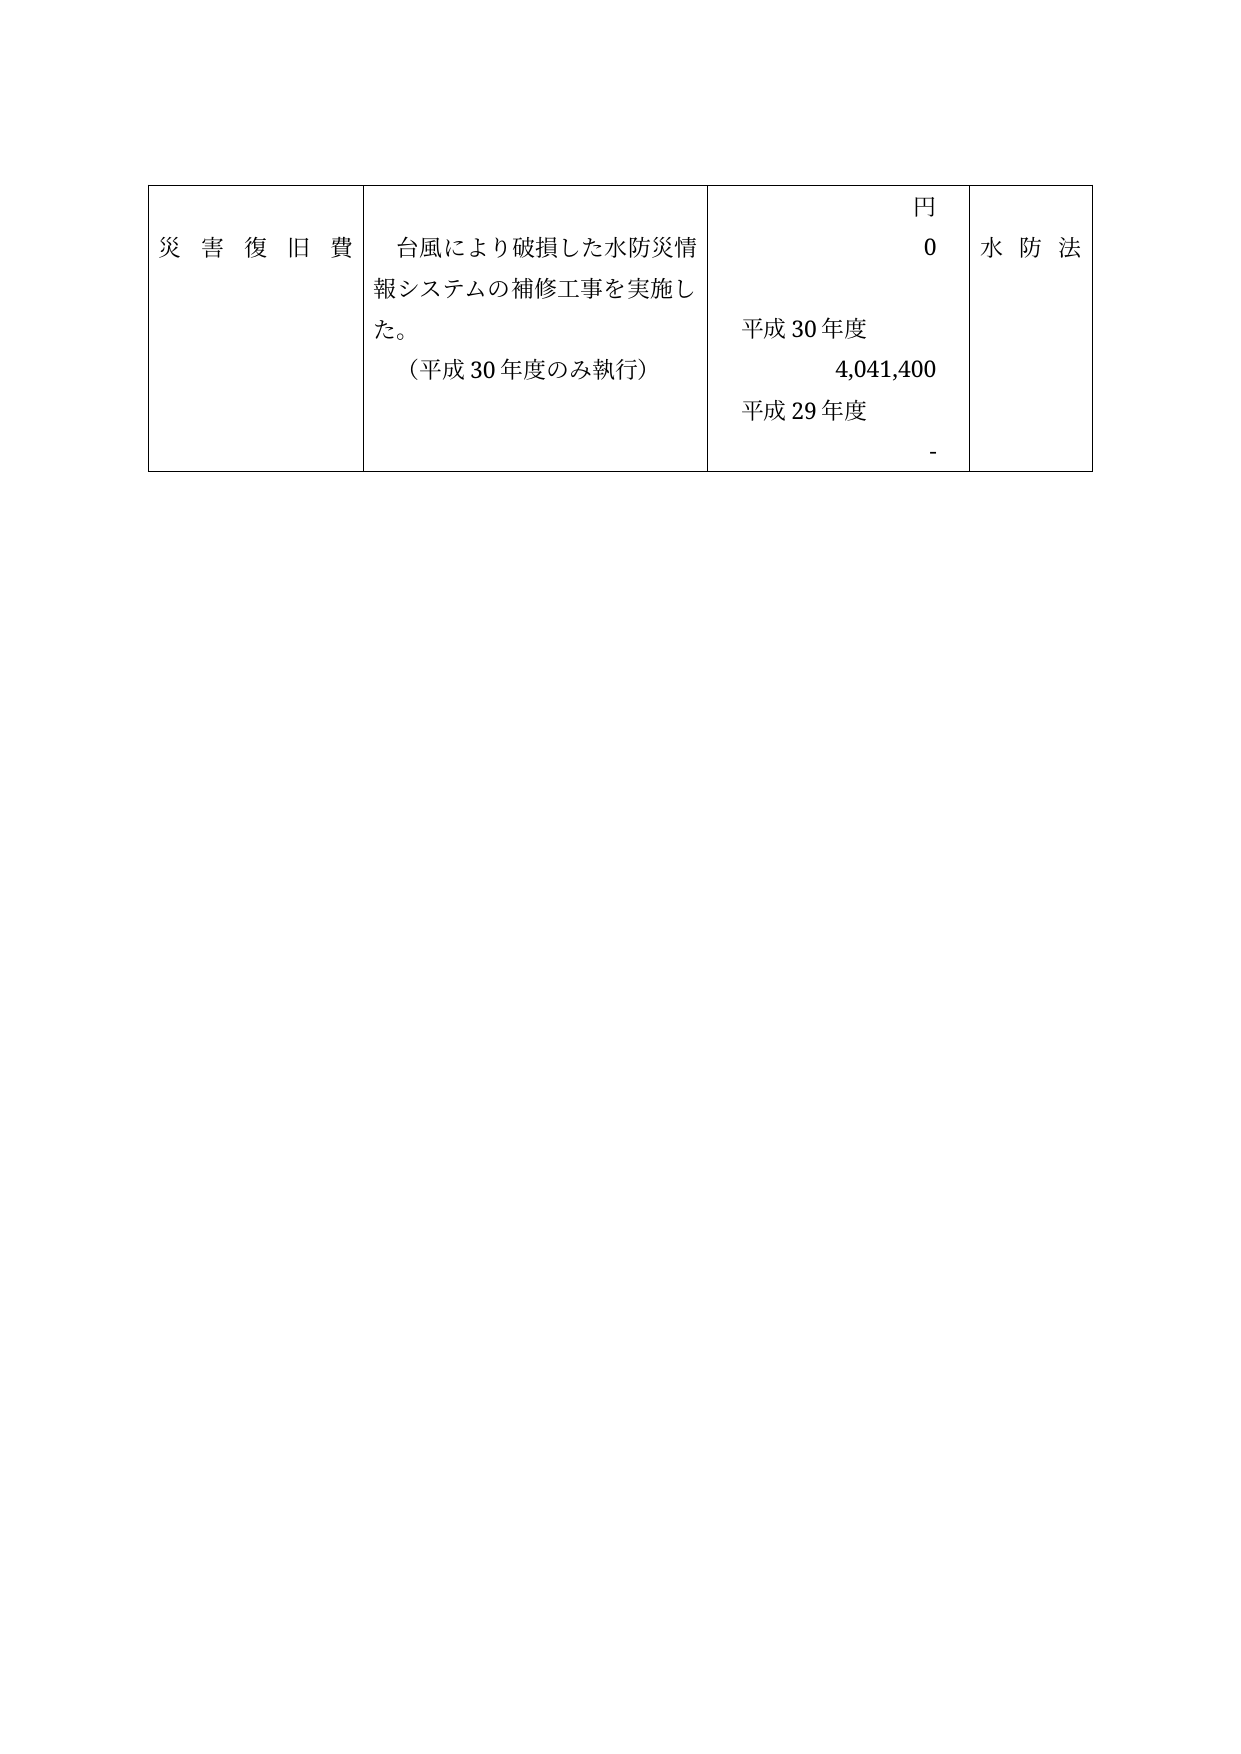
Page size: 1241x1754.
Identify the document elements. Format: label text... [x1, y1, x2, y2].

table_cell 台風により破損した水防災情報システムの補修工事を実施した。 （平成30年度のみ執行） [364, 186, 707, 471]
table_cell 災害復旧費 [149, 186, 363, 471]
table_cell 水防法 [970, 186, 1092, 471]
table_cell 円 0 平成30年度 4,041,400 平成29年度 - [708, 186, 969, 471]
